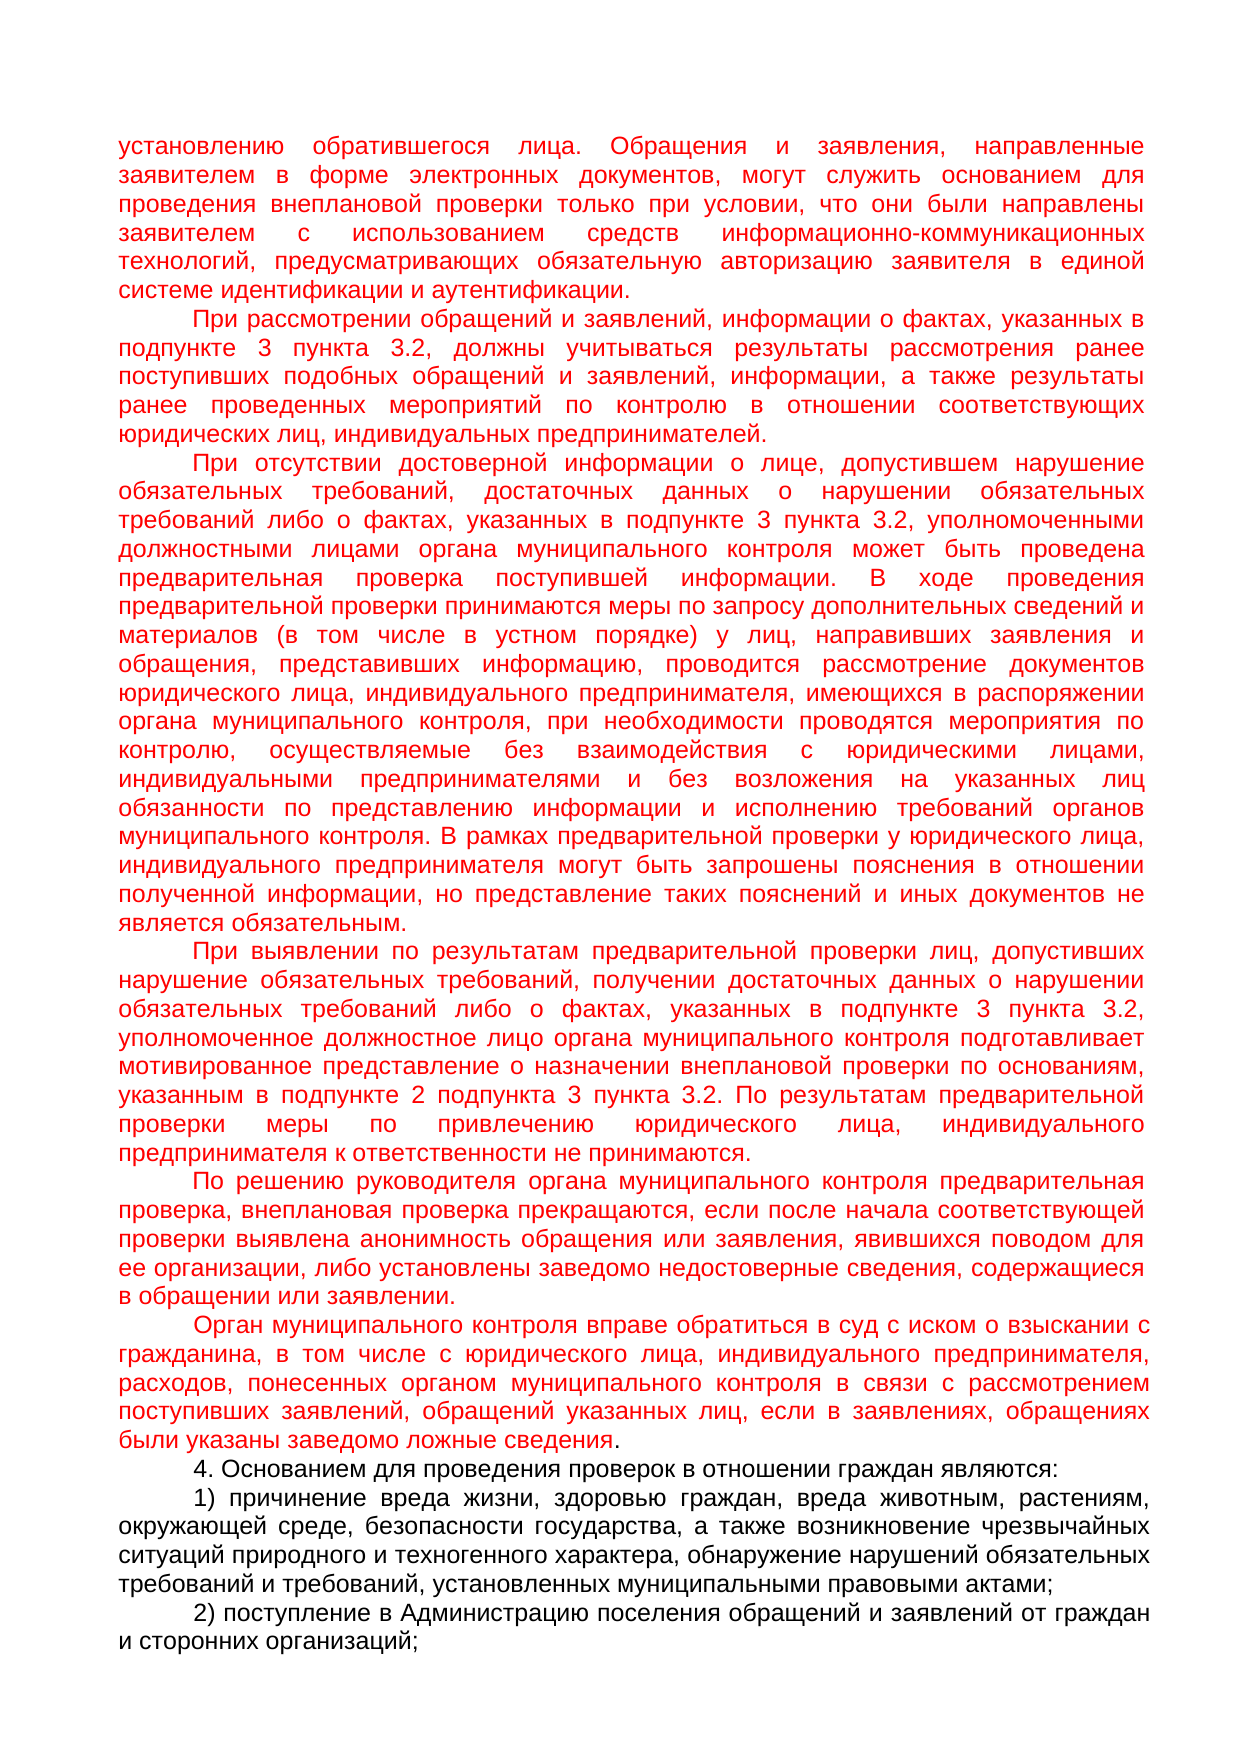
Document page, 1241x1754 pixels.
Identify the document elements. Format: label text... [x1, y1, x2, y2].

text При рассмотрении обращений и заявлений, информации о фактах, указанных в подпункте 3 пункта 3.2, должны учитываться результаты рассмотрения ранее поступивших подобных обращений и заявлений, информации, а также результаты ранее проведенных мероприятий по контролю в отношении соответствующих юридических лиц, индивидуальных предпринимателей. [118, 304, 1146, 448]
text Орган муниципального контроля вправе обратиться в суд с иском о взыскании с гражданина, в том числе с юридического лица, индивидуального предпринимателя, расходов, понесенных органом муниципального контроля в связи с рассмотрением поступивших заявлений, обращений указанных лиц, если в заявлениях, обращениях были указаны заведомо ложные сведения. [118, 1310, 1152, 1454]
text При отсутствии достоверной информации о лице, допустившем нарушение обязательных требований, достаточных данных о нарушении обязательных требований либо о фактах, указанных в подпункте 3 пункта 3.2, уполномоченными должностными лицами органа муниципального контроля может быть проведена предварительная проверка поступившей информации. В ходе проведения предварительной проверки принимаются меры по запросу дополнительных сведений и материалов (в том числе в устном порядке) у лиц, направивших заявления и обращения, представивших информацию, проводится рассмотрение документов юридического лица, индивидуального предпринимателя, имеющихся в распоряжении органа муниципального контроля, при необходимости проводятся мероприятия по контролю, осуществляемые без взаимодействия с юридическими лицами, индивидуальными предпринимателями и без возложения на указанных лиц обязанности по представлению информации и исполнению требований органов муниципального контроля. В рамках предварительной проверки у юридического лица, индивидуального предпринимателя могут быть запрошены пояснения в отношении полученной информации, но представление таких пояснений и иных документов не является обязательным. [118, 448, 1146, 936]
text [118, 131, 1146, 304]
text 4. Основанием для проведения проверок в отношении граждан являются: [118, 1454, 1152, 1483]
text По решению руководителя органа муниципального контроля предварительная проверка, внеплановая проверка прекращаются, если после начала соответствующей проверки выявлена анонимность обращения или заявления, явившихся поводом для ее организации, либо установлены заведомо недостоверные сведения, содержащиеся в обращении или заявлении. [118, 1166, 1146, 1310]
text 1) причинение вреда жизни, здоровью граждан, вреда животным, растениям, окружающей среде, безопасности государства, а также возникновение чрезвычайных ситуаций природного и техногенного характера, обнаружение нарушений обязательных требований и требований, установленных муниципальными правовыми актами; [118, 1483, 1152, 1598]
text 2) поступление в Администрацию поселения обращений и заявлений от граждан и сторонних организаций; [118, 1598, 1152, 1655]
text При выявлении по результатам предварительной проверки лиц, допустивших нарушение обязательных требований, получении достаточных данных о нарушении обязательных требований либо о фактах, указанных в подпункте 3 пункта 3.2, уполномоченное должностное лицо органа муниципального контроля подготавливает мотивированное представление о назначении внеплановой проверки по основаниям, указанным в подпункте 2 подпункта 3 пункта 3.2. По результатам предварительной проверки меры по привлечению юридического лица, индивидуального предпринимателя к ответственности не принимаются. [118, 936, 1146, 1166]
